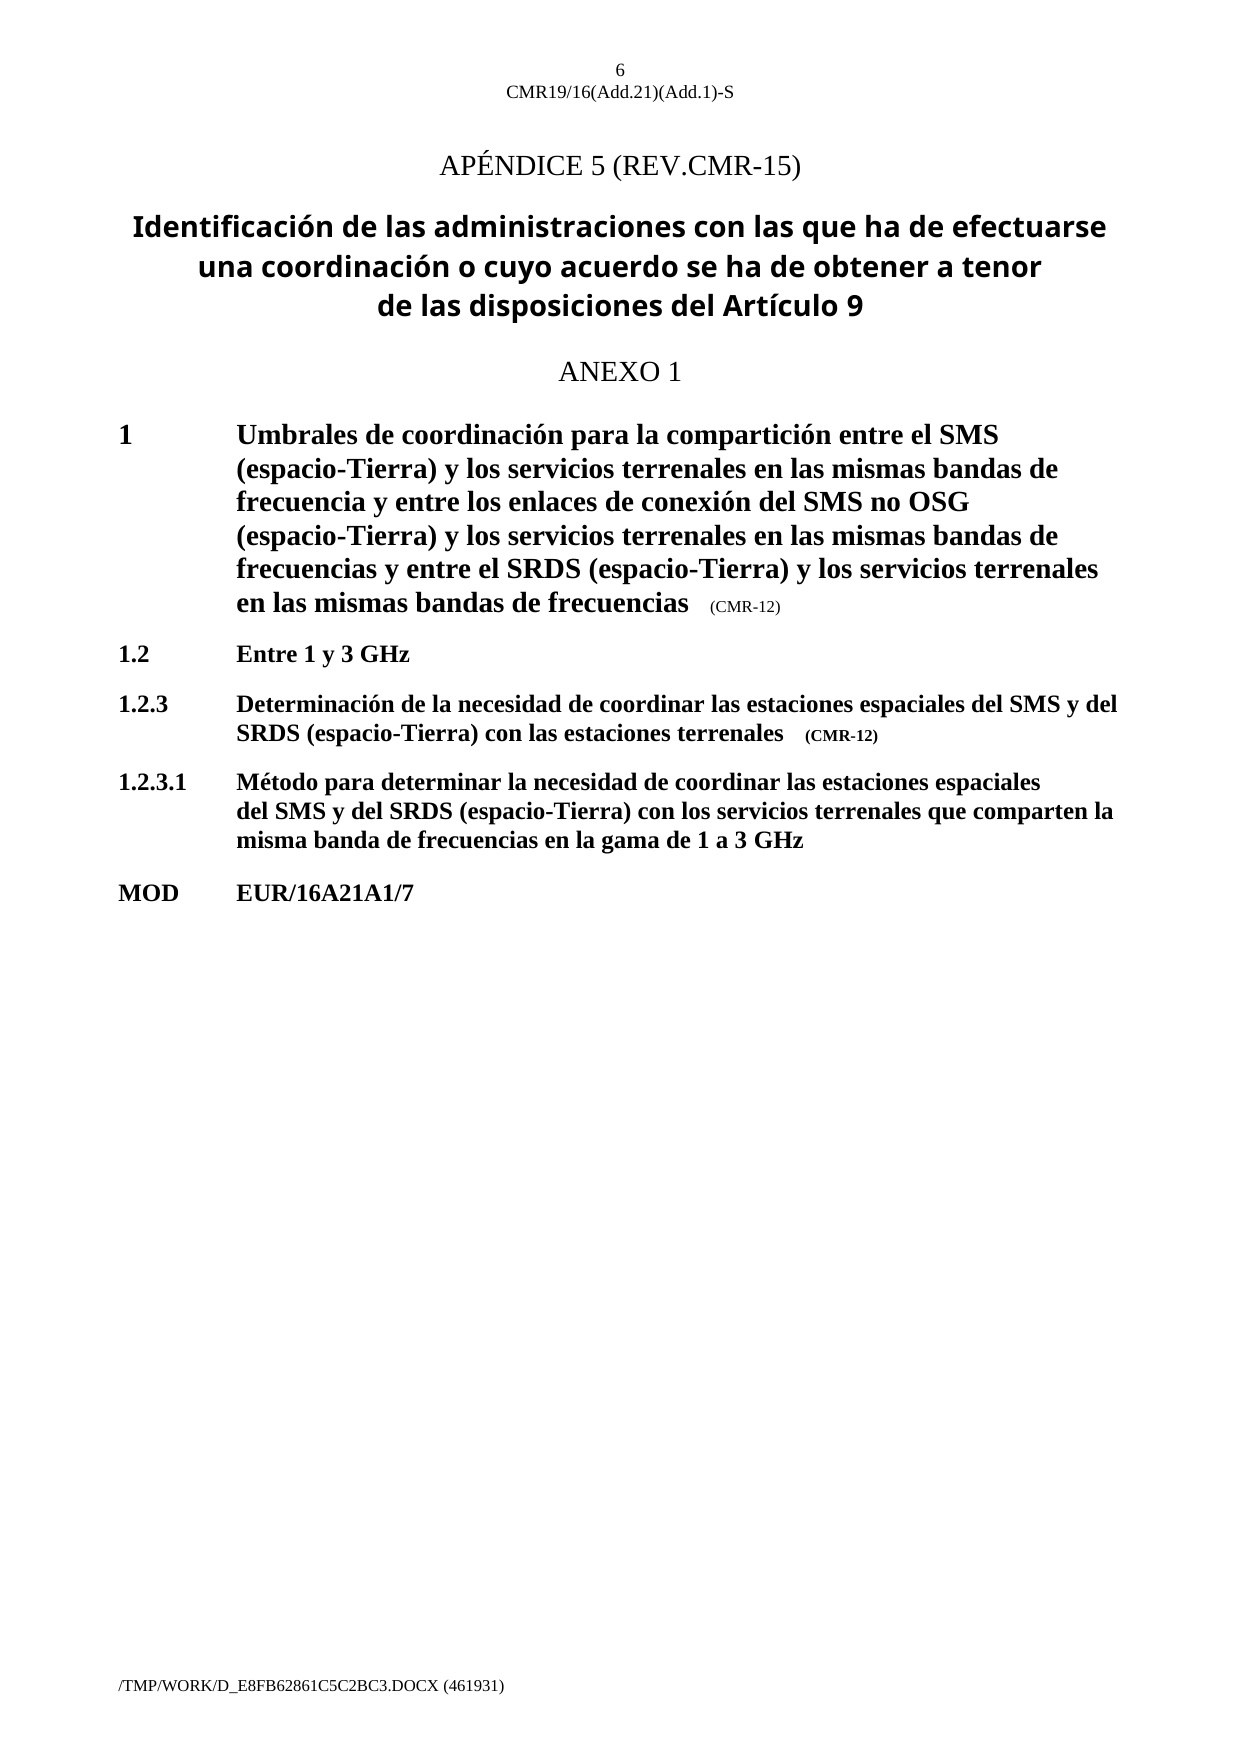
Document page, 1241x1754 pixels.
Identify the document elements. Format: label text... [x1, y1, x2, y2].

subtitle 1.2.3.1 Método para determinar la necesidad de coordinar las estaciones espaciales del SMS y del SRDS (espacio-Tierra) con los servicios terrenales que comparten la misma banda de frecuencias en la gama de 1 a 3 GHz [118, 767, 1122, 853]
text ANEXO 1 [118, 354, 1122, 388]
text APÉNDICE 5 (REV.CMR-15) [118, 148, 1122, 181]
text MOD EUR/16A21A1/7 [118, 878, 1122, 907]
title Identificación de las administraciones con las que ha de efectuarse una coordinación o cuyo acuerdo se ha de obtener a tenor de las disposiciones del Artículo 9 [118, 206, 1122, 325]
subtitle 1.2.3 Determinación de la necesidad de coordinar las estaciones espaciales del SMS y del SRDS (espacio-Tierra) con las estaciones terrenales (CMR-12) [118, 689, 1122, 746]
subtitle 1 Umbrales de coordinación para la compartición entre el SMS (espacio-Tierra) y los servicios terrenales en las mismas bandas de frecuencia y entre los enlaces de conexión del SMS no OSG (espacio-Tierra) y los servicios terrenales en las mismas bandas de frecuencias y entre el SRDS (espacio-Tierra) y los servicios terrenales en las mismas bandas de frecuencias (CMR-12) [118, 417, 1122, 618]
subtitle 1.2 Entre 1 y 3 GHz [118, 639, 1122, 668]
